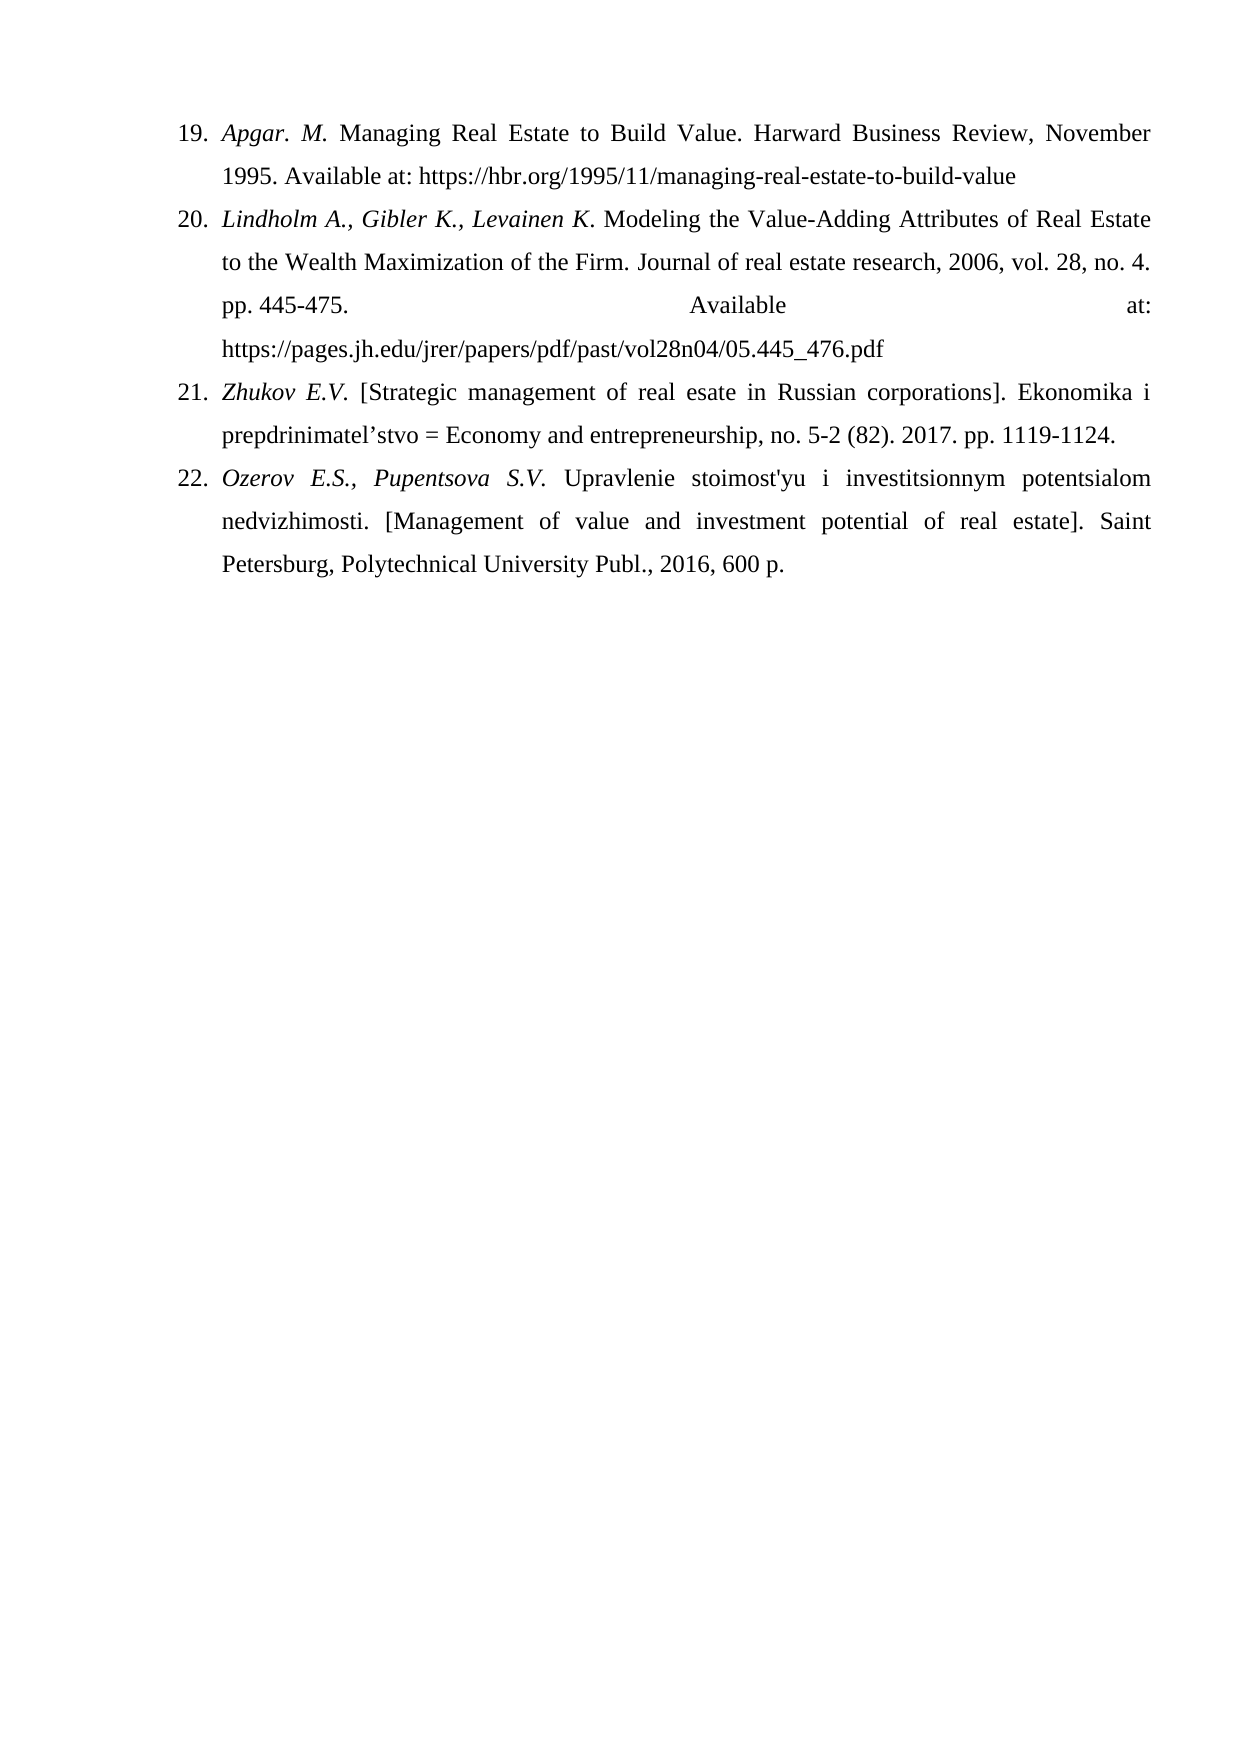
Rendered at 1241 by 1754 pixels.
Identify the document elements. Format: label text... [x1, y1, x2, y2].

list Apgar. M. Managing Real Estate to Build Value. Harward Business Review, November 1995. Available at: https://hbr.org/1995/11/managing-real-estate-to-build-value [177, 118, 1152, 190]
list Ozerov E.S., Pupentsova S.V. Upravlenie stoimost'yu i investitsionnym potentsialom nedvizhimosti. [Management of value and investment potential of real estate]. Saint Petersburg, Polytechnical University Publ., 2016, 600 p. [177, 463, 1152, 578]
list Zhukov E.V. [Strategic management of real esate in Russian corporations]. Ekonomika i prepdrinimatel’stvo = Economy and entrepreneurship, no. 5-2 (82). 2017. pp. 1119-1124. [177, 377, 1152, 449]
list Lindholm A., Gibler K., Levainen K. Modeling the Value-Adding Attributes of Real Estate to the Wealth Maximization of the Firm. Journal of real estate research, 2006, vol. 28, no. 4. pp. 445-475. Available at: https://pages.jh.edu/jrer/papers/pdf/past/vol28n04/05.445_476.pdf [177, 204, 1152, 362]
